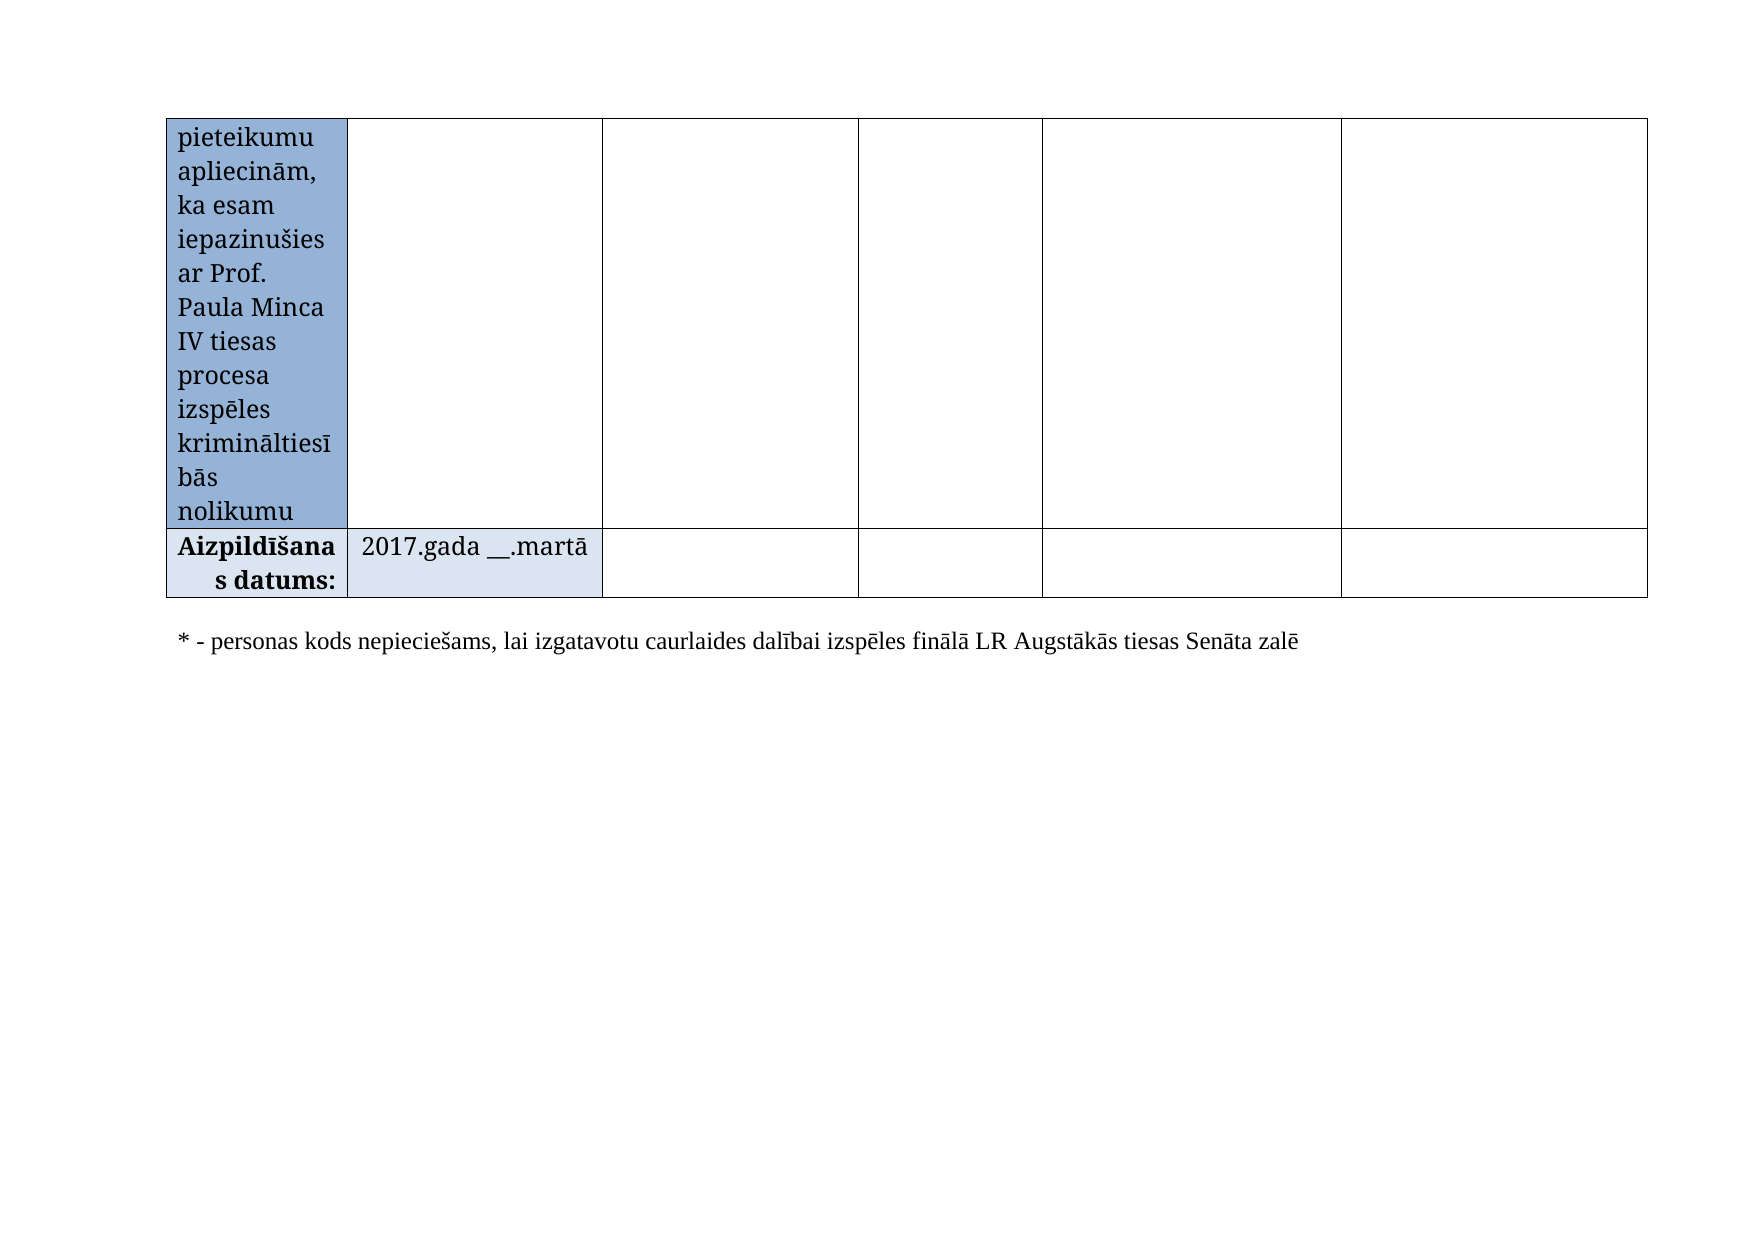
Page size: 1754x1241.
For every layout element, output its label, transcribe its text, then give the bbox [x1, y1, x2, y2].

table_cell [1342, 119, 1647, 528]
table_cell [603, 119, 858, 528]
table_cell [603, 529, 858, 597]
table_cell [859, 529, 1042, 597]
table_cell [859, 119, 1042, 528]
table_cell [167, 119, 347, 528]
table_cell 2017.gada __.martā [348, 529, 602, 597]
table_cell Aizpildīšanas datums: [167, 529, 347, 597]
table_cell [1043, 119, 1341, 528]
table_cell [348, 119, 602, 528]
table_cell [1043, 529, 1341, 597]
table_cell [1342, 529, 1647, 597]
text * - personas kods nepieciešams, lai izgatavotu caurlaides dalībai izspēles finālā LR Augstākās tiesas Senāta zalē [177, 626, 1636, 655]
